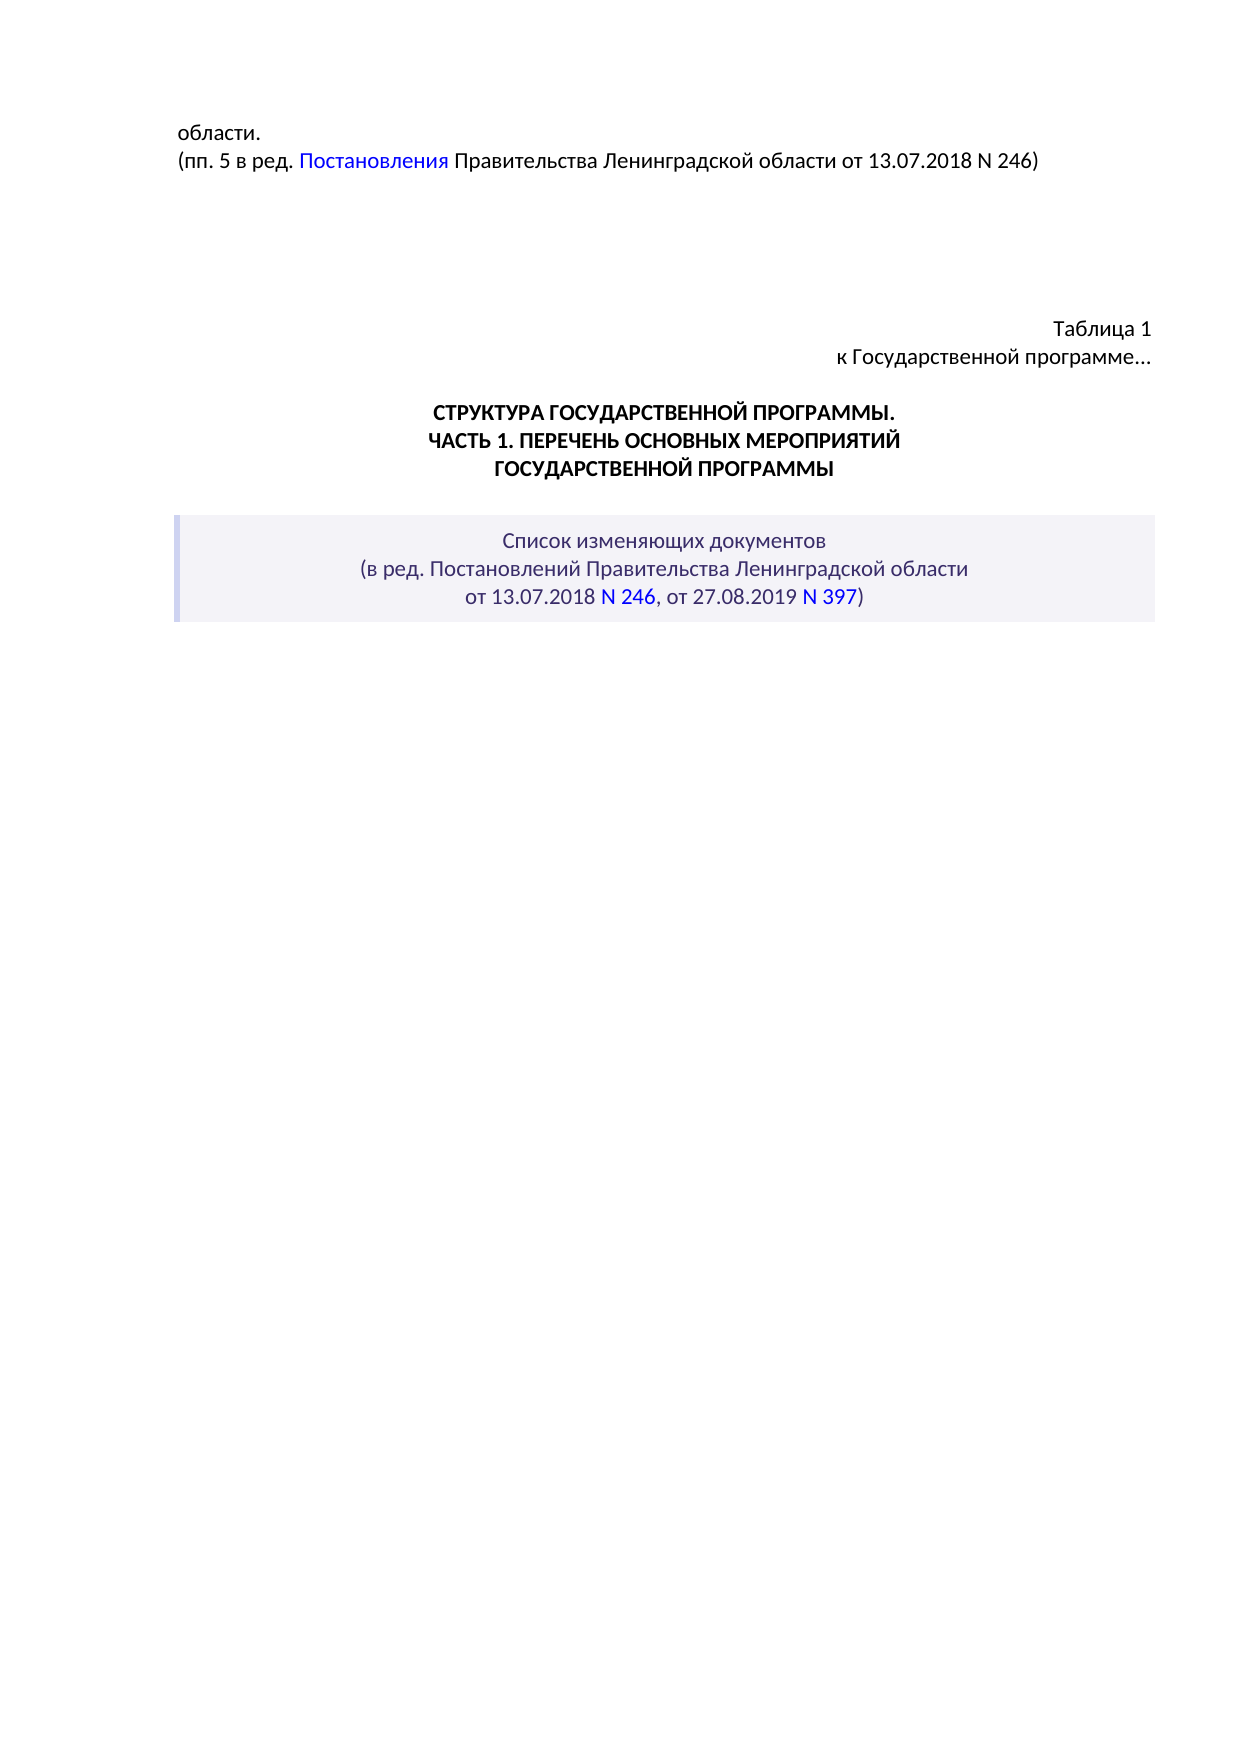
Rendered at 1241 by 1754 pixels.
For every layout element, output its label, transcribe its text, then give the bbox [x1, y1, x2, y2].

text Таблица 1 [177, 314, 1152, 342]
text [177, 118, 1152, 146]
text (пп. 5 в ред. Постановления Правительства Ленинградской области от 13.07.2018 N 246) [177, 146, 1152, 174]
title СТРУКТУРА ГОСУДАРСТВЕННОЙ ПРОГРАММЫ. [177, 398, 1152, 426]
title ГОСУДАРСТВЕННОЙ ПРОГРАММЫ [177, 454, 1152, 482]
table_header Список изменяющих документов (в ред. Постановлений Правительства Ленинградской области от 13.07.2018 N 246, от 27.08.2019 N 397) [180, 515, 1149, 622]
title ЧАСТЬ 1. ПЕРЕЧЕНЬ ОСНОВНЫХ МЕРОПРИЯТИЙ [177, 426, 1152, 454]
text к Государственной программе... [177, 342, 1152, 370]
